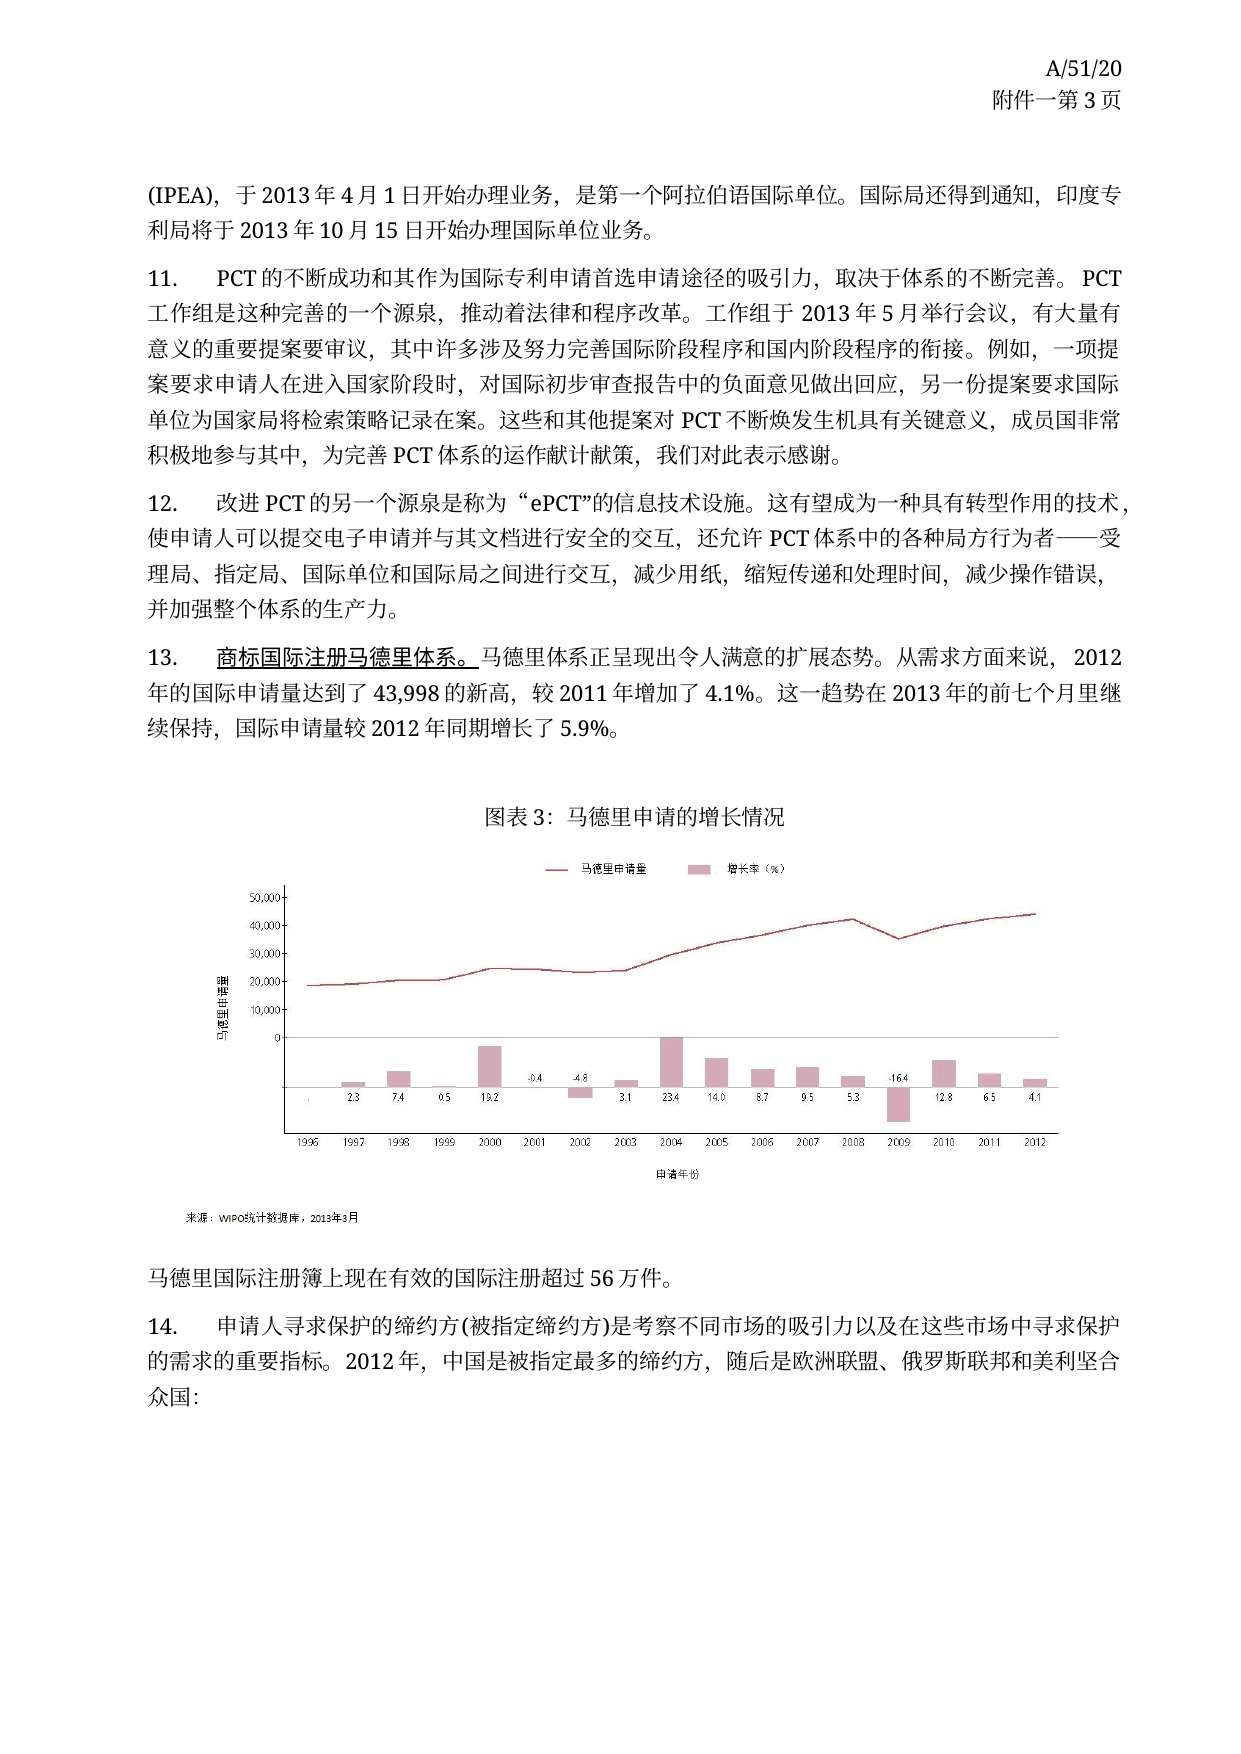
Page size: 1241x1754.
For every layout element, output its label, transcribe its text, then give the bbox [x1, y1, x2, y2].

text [148, 174, 1122, 245]
text 马德里国际注册簿上现在有效的国际注册超过56万件。 [148, 1257, 1122, 1293]
text 图表3：马德里申请的增长情况 [148, 800, 1122, 832]
text 13. 商标国际注册马德里体系。马德里体系正呈现出令人满意的扩展态势。从需求方面来说，2012年的国际申请量达到了43,998的新高，较2011年增加了4.1%。这一趋势在2013年的前七个月里继续保持，国际申请量较2012年同期增长了5.9%。 [148, 637, 1122, 743]
text 14. 申请人寻求保护的缔约方(被指定缔约方)是考察不同市场的吸引力以及在这些市场中寻求保护的需求的重要指标。2012年，中国是被指定最多的缔约方，随后是欧洲联盟、俄罗斯联邦和美利坚合众国： [148, 1305, 1122, 1412]
text 12. 改进PCT的另一个源泉是称为“ePCT”的信息技术设施。这有望成为一种具有转型作用的技术，使申请人可以提交电子申请并与其文档进行安全的交互，还允许PCT体系中的各种局方行为者——受理局、指定局、国际单位和国际局之间进行交互，减少用纸，缩短传递和处理时间，减少操作错误，并加强整个体系的生产力。 [148, 482, 1122, 624]
picture [162, 847, 1108, 1245]
text 11. PCT的不断成功和其作为国际专利申请首选申请途径的吸引力，取决于体系的不断完善。PCT工作组是这种完善的一个源泉，推动着法律和程序改革。工作组于2013年5月举行会议，有大量有意义的重要提案要审议，其中许多涉及努力完善国际阶段程序和国内阶段程序的衔接。例如，一项提案要求申请人在进入国家阶段时，对国际初步审查报告中的负面意见做出回应，另一份提案要求国际单位为国家局将检索策略记录在案。这些和其他提案对PCT不断焕发生机具有关键意义，成员国非常积极地参与其中，为完善PCT体系的运作献计献策，我们对此表示感谢。 [148, 257, 1122, 470]
